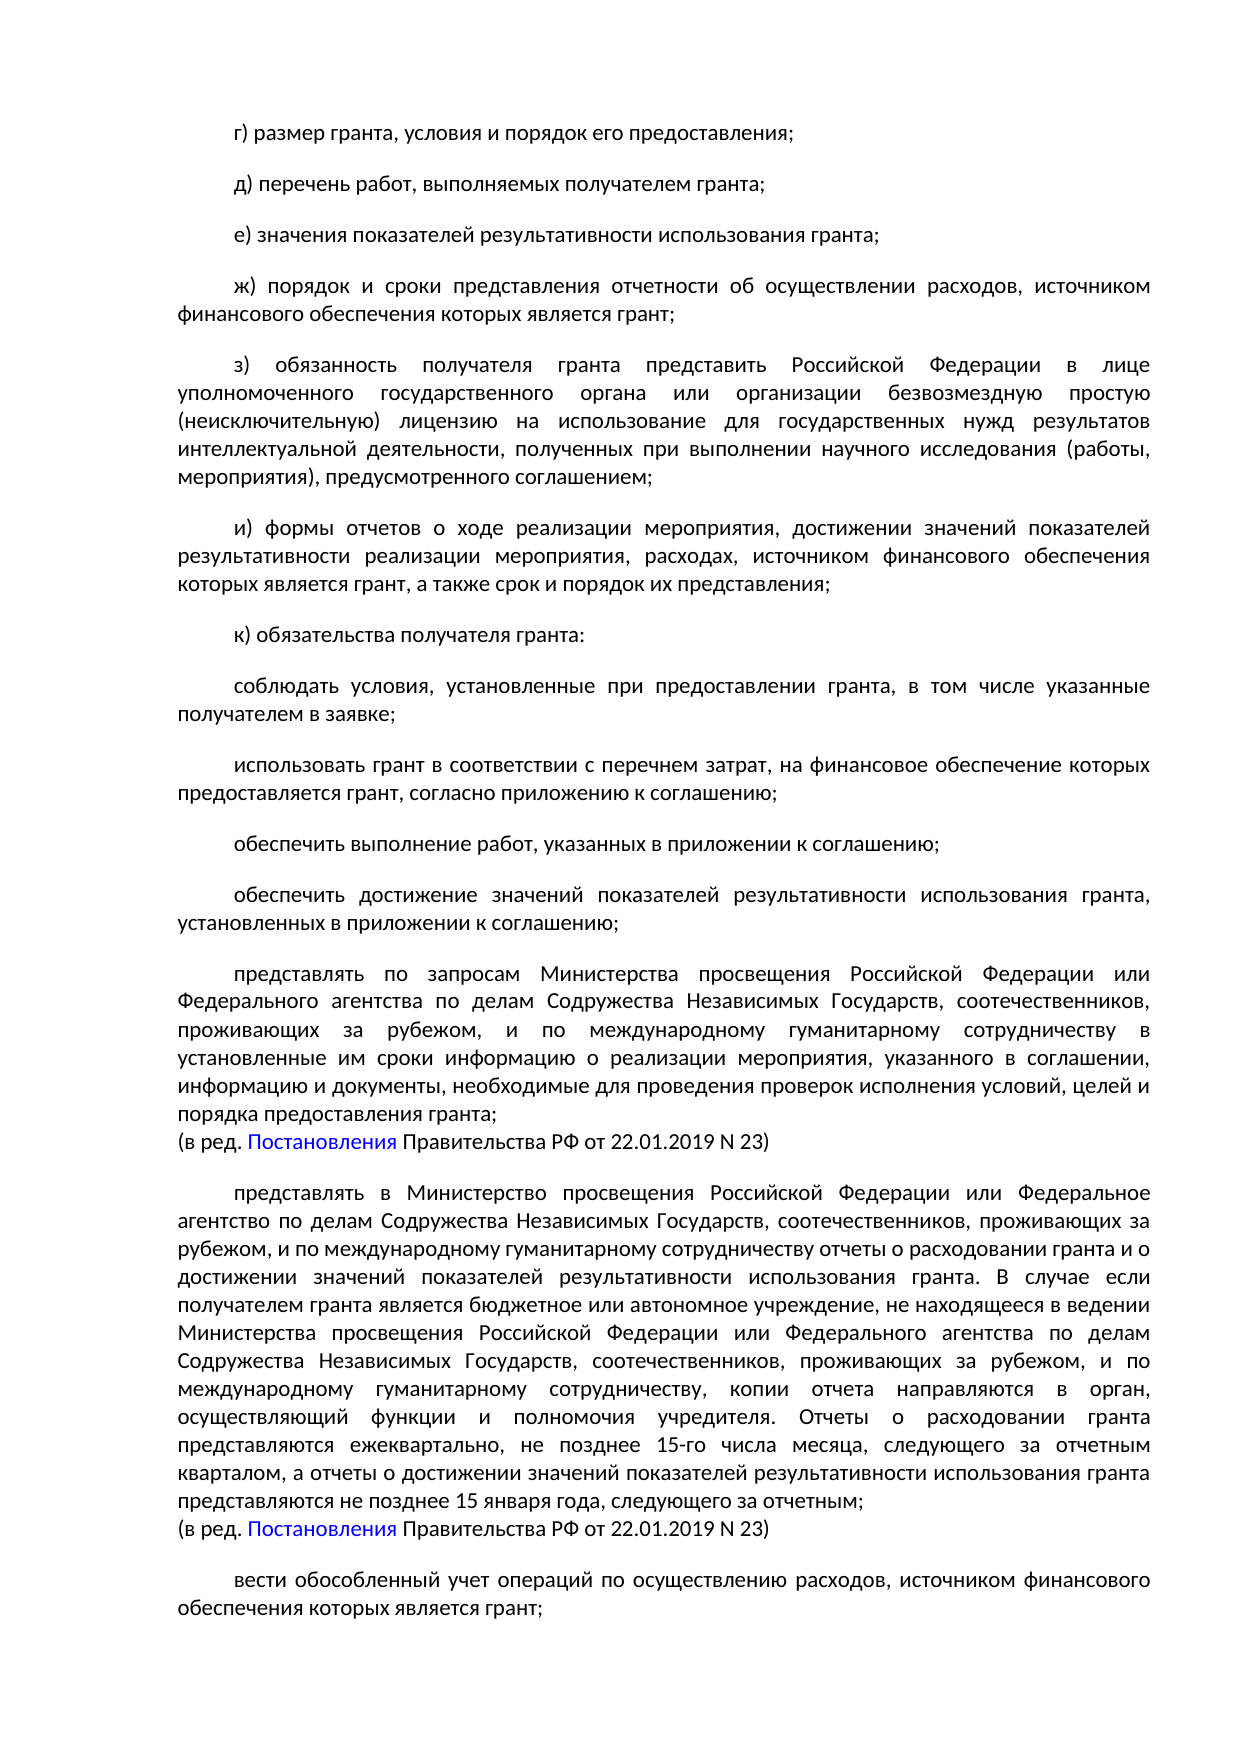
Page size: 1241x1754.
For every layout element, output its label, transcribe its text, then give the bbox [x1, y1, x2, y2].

text д) перечень работ, выполняемых получателем гранта; [177, 169, 1152, 197]
text к) обязательства получателя гранта: [177, 620, 1152, 648]
text (в ред. Постановления Правительства РФ от 22.01.2019 N 23) [177, 1127, 1152, 1155]
text и) формы отчетов о ходе реализации мероприятия, достижении значений показателей результативности реализации мероприятия, расходах, источником финансового обеспечения которых является грант, а также срок и порядок их представления; [177, 513, 1152, 597]
text использовать грант в соответствии с перечнем затрат, на финансовое обеспечение которых предоставляется грант, согласно приложению к соглашению; [177, 750, 1152, 806]
text представлять по запросам Министерства просвещения Российской Федерации или Федерального агентства по делам Содружества Независимых Государств, соотечественников, проживающих за рубежом, и по международному гуманитарному сотрудничеству в установленные им сроки информацию о реализации мероприятия, указанного в соглашении, информацию и документы, необходимые для проведения проверок исполнения условий, целей и порядка предоставления гранта; [177, 959, 1152, 1127]
text обеспечить достижение значений показателей результативности использования гранта, установленных в приложении к соглашению; [177, 880, 1152, 936]
text обеспечить выполнение работ, указанных в приложении к соглашению; [177, 829, 1152, 857]
text вести обособленный учет операций по осуществлению расходов, источником финансового обеспечения которых является грант; [177, 1565, 1152, 1621]
text соблюдать условия, установленные при предоставлении гранта, в том числе указанные получателем в заявке; [177, 671, 1152, 727]
text з) обязанность получателя гранта представить Российской Федерации в лице уполномоченного государственного органа или организации безвозмездную простую (неисключительную) лицензию на использование для государственных нужд результатов интеллектуальной деятельности, полученных при выполнении научного исследования (работы, мероприятия), предусмотренного соглашением; [177, 350, 1152, 490]
text г) размер гранта, условия и порядок его предоставления; [177, 118, 1152, 146]
text представлять в Министерство просвещения Российской Федерации или Федеральное агентство по делам Содружества Независимых Государств, соотечественников, проживающих за рубежом, и по международному гуманитарному сотрудничеству отчеты о расходовании гранта и о достижении значений показателей результативности использования гранта. В случае если получателем гранта является бюджетное или автономное учреждение, не находящееся в ведении Министерства просвещения Российской Федерации или Федерального агентства по делам Содружества Независимых Государств, соотечественников, проживающих за рубежом, и по международному гуманитарному сотрудничеству, копии отчета направляются в орган, осуществляющий функции и полномочия учредителя. Отчеты о расходовании гранта представляются ежеквартально, не позднее 15-го числа месяца, следующего за отчетным кварталом, а отчеты о достижении значений показателей результативности использования гранта представляются не позднее 15 января года, следующего за отчетным; [177, 1178, 1152, 1514]
text ж) порядок и сроки представления отчетности об осуществлении расходов, источником финансового обеспечения которых является грант; [177, 271, 1152, 327]
text е) значения показателей результативности использования гранта; [177, 220, 1152, 248]
text (в ред. Постановления Правительства РФ от 22.01.2019 N 23) [177, 1514, 1152, 1542]
